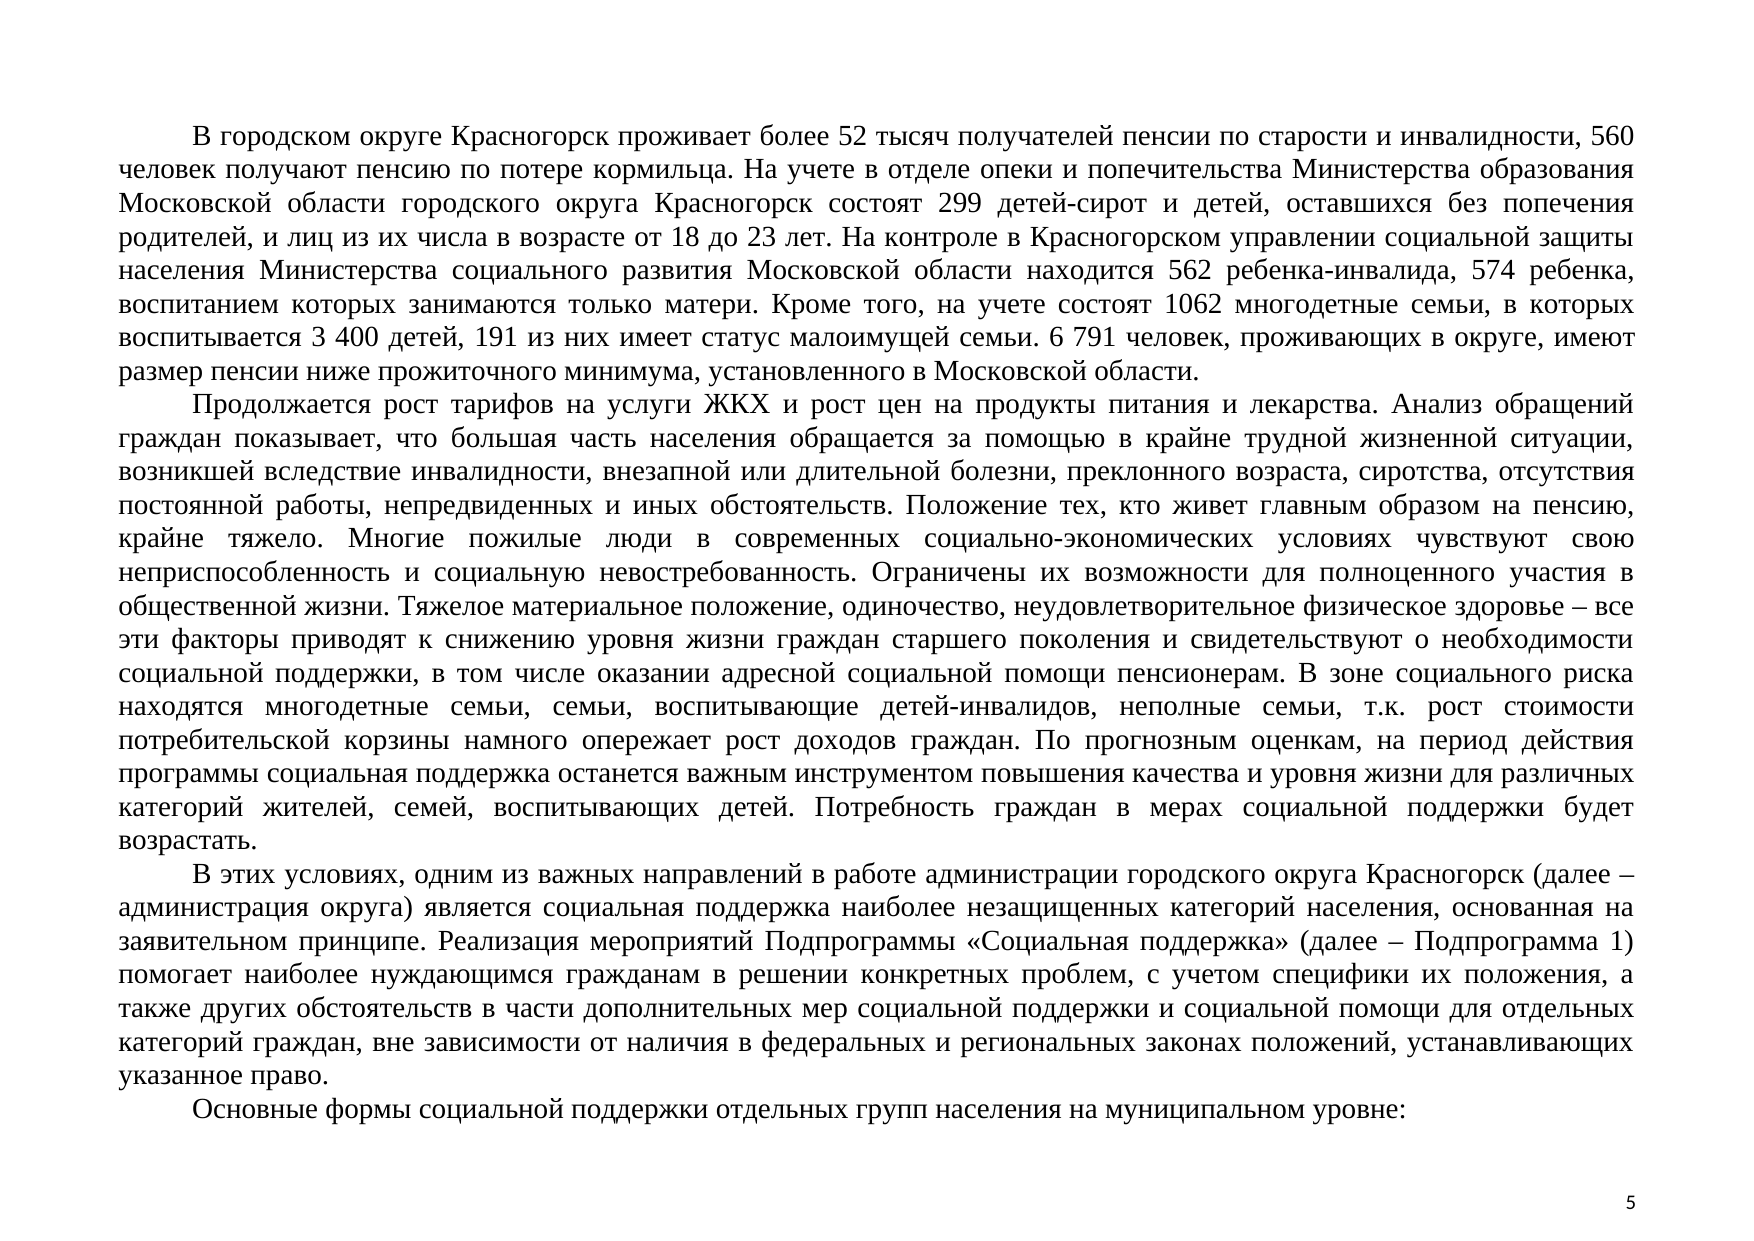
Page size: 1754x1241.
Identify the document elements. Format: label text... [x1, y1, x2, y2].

text Продолжается рост тарифов на услуги ЖКХ и рост цен на продукты питания и лекарства. Анализ обращений граждан показывает, что большая часть населения обращается за помощью в крайне трудной жизненной ситуации, возникшей вследствие инвалидности, внезапной или длительной болезни, преклонного возраста, сиротства, отсутствия постоянной работы, непредвиденных и иных обстоятельств. Положение тех, кто живет главным образом на пенсию, крайне тяжело. Многие пожилые люди в современных социально-экономических условиях чувствуют свою неприспособленность и социальную невостребованность. Ограничены их возможности для полноценного участия в общественной жизни. Тяжелое материальное положение, одиночество, неудовлетворительное физическое здоровье – все эти факторы приводят к снижению уровня жизни граждан старшего поколения и свидетельствуют о необходимости социальной поддержки, в том числе оказании адресной социальной помощи пенсионерам. В зоне социального риска находятся многодетные семьи, семьи, воспитывающие детей-инвалидов, неполные семьи, т.к. рост стоимости потребительской корзины намного опережает рост доходов граждан. По прогнозным оценкам, на период действия программы социальная поддержка останется важным инструментом повышения качества и уровня жизни для различных категорий жителей, семей, воспитывающих детей. Потребность граждан в мерах социальной поддержки будет возрастать. [118, 386, 1636, 856]
text В городском округе Красногорск проживает более 52 тысяч получателей пенсии по старости и инвалидности, 560 человек получают пенсию по потере кормильца. На учете в отделе опеки и попечительства Министерства образования Московской области городского округа Красногорск состоят 299 детей-сирот и детей, оставшихся без попечения родителей, и лиц из их числа в возрасте от 18 до 23 лет. На контроле в Красногорском управлении социальной защиты населения Министерства социального развития Московской области находится 562 ребенка-инвалида, 574 ребенка, воспитанием которых занимаются только матери. Кроме того, на учете состоят 1062 многодетные семьи, в которых воспитывается 3 400 детей, 191 из них имеет статус малоимущей семьи. 6 791 человек, проживающих в округе, имеют размер пенсии ниже прожиточного минимума, установленного в Московской области. [118, 118, 1636, 386]
text Основные формы социальной поддержки отдельных групп населения на муниципальном уровне: [118, 1091, 1636, 1124]
text В этих условиях, одним из важных направлений в работе администрации городского округа Красногорск (далее – администрация округа) является социальная поддержка наиболее незащищенных категорий населения, основанная на заявительном принципе. Реализация мероприятий Подпрограммы «Социальная поддержка» (далее – Подпрограмма 1) помогает наиболее нуждающимся гражданам в решении конкретных проблем, с учетом специфики их положения, а также других обстоятельств в части дополнительных мер социальной поддержки и социальной помощи для отдельных категорий граждан, вне зависимости от наличия в федеральных и региональных законах положений, устанавливающих указанное право. [118, 856, 1636, 1091]
